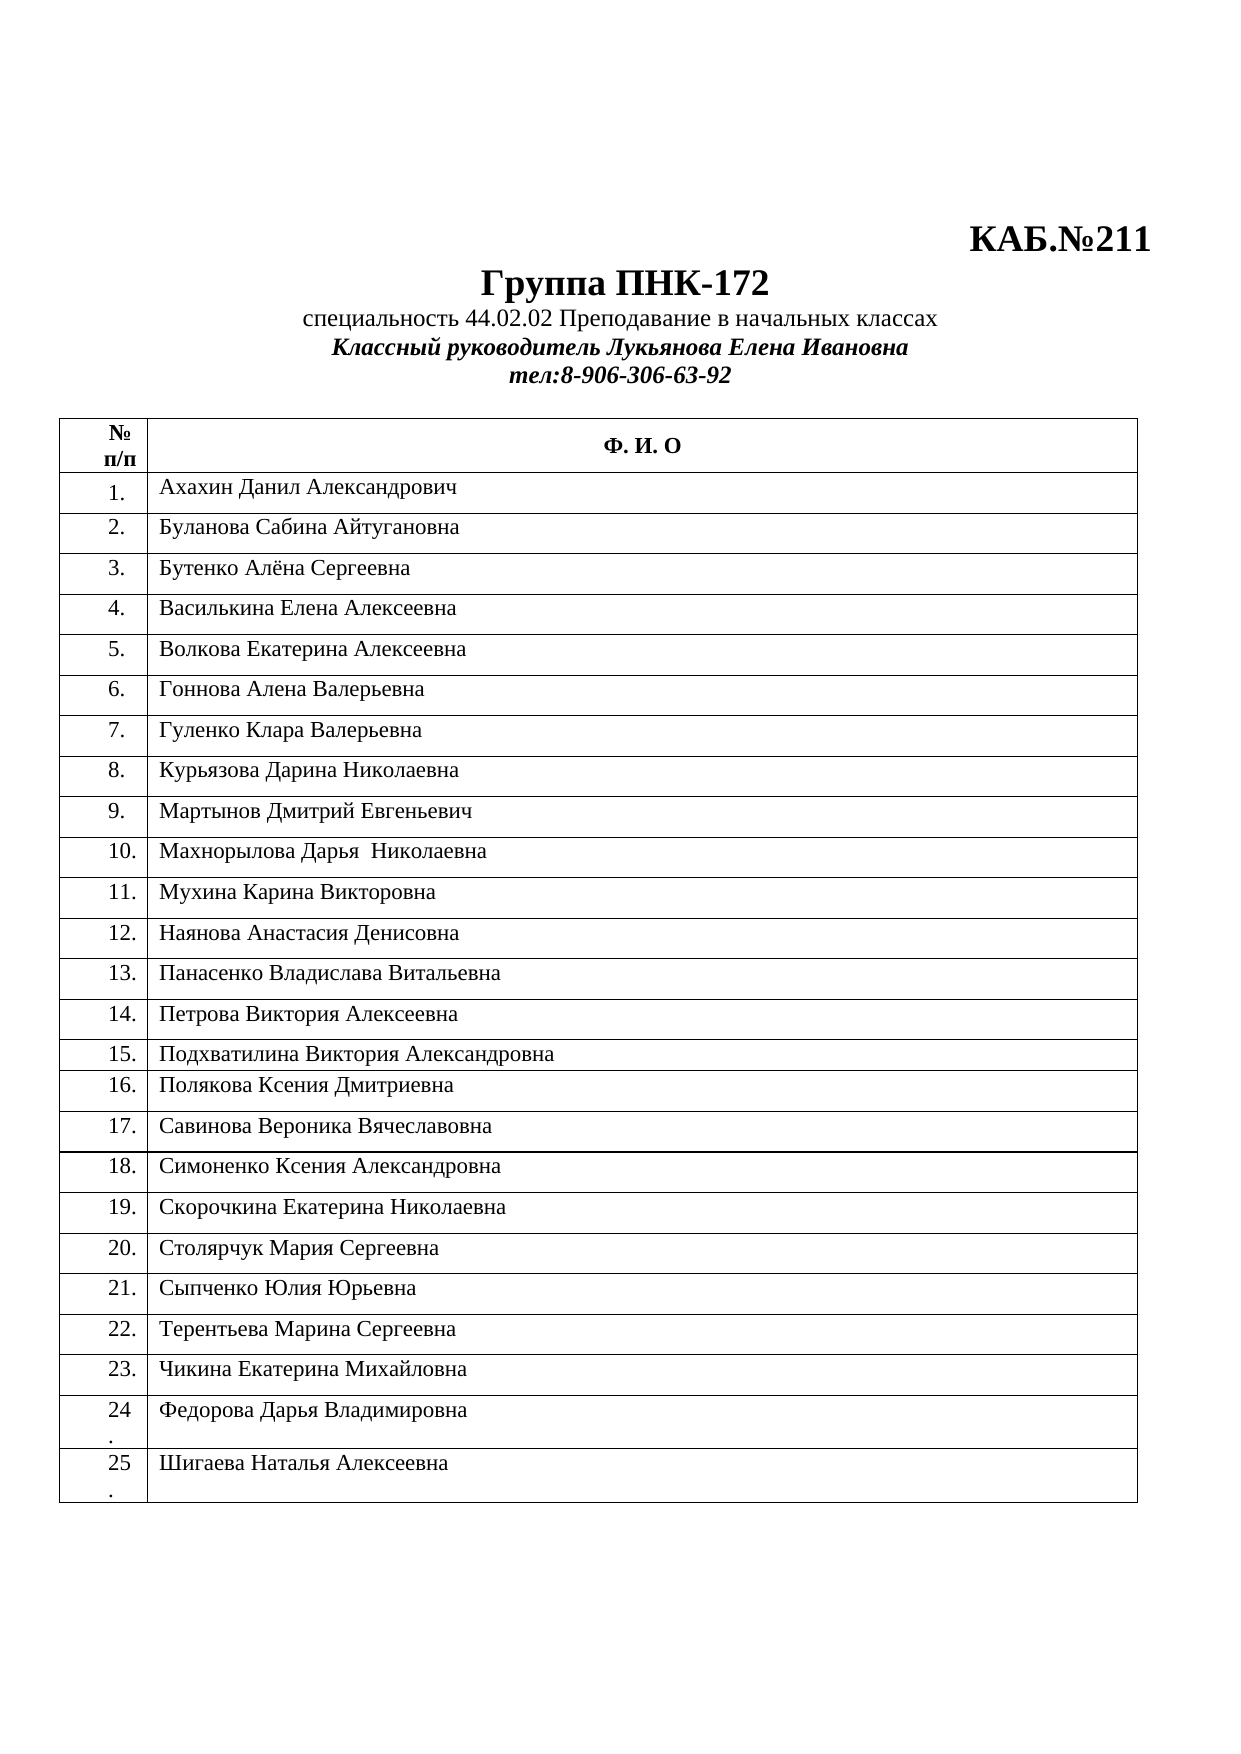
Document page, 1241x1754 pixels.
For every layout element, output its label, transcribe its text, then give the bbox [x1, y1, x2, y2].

table_cell [60, 1315, 147, 1354]
table_cell [60, 1071, 147, 1111]
table_cell [60, 878, 147, 918]
table_cell Махнорылова Дарья Николаевна [148, 838, 1137, 877]
table_cell Терентьева Марина Сергеевна [148, 1315, 1137, 1354]
text Группа ПНК-172 [99, 260, 1152, 303]
text специальность 44.02.02 Преподавание в начальных классах [89, 303, 1152, 332]
table_cell Петрова Виктория Алексеевна [148, 1000, 1137, 1039]
table_cell 24. [60, 1396, 147, 1448]
table_cell [60, 716, 147, 756]
table_cell Буланова Сабина Айтугановна [148, 514, 1137, 553]
table_cell Симоненко Ксения Александровна [148, 1153, 1137, 1192]
table_cell Савинова Вероника Вячеславовна [148, 1112, 1137, 1151]
table_cell [60, 1040, 147, 1070]
table_cell [60, 676, 147, 715]
table_cell [60, 797, 147, 837]
table_cell [60, 1112, 147, 1151]
table_cell [60, 1000, 147, 1039]
table_cell Столярчук Мария Сергеевна [148, 1234, 1137, 1273]
table_header № п/п [60, 419, 147, 472]
table_cell Гуленко Клара Валерьевна [148, 716, 1137, 756]
table_cell Василькина Елена Алексеевна [148, 595, 1137, 634]
table_cell [60, 919, 147, 958]
table_cell Сыпченко Юлия Юрьевна [148, 1274, 1137, 1313]
table_cell [60, 1193, 147, 1232]
table_cell [60, 1355, 147, 1394]
table_cell Мартынов Дмитрий Евгеньевич [148, 797, 1137, 837]
table_cell [60, 514, 147, 553]
table_cell Волкова Екатерина Алексеевна [148, 635, 1137, 674]
table_cell [60, 1234, 147, 1273]
table_cell Бутенко Алёна Сергеевна [148, 554, 1137, 593]
table_cell [60, 838, 147, 877]
table_cell [60, 757, 147, 796]
table_cell Федорова Дарья Владимировна [148, 1396, 1137, 1448]
table_cell Ахахин Данил Александрович [148, 473, 1137, 512]
table_header Ф. И. О [148, 419, 1137, 472]
table_cell Шигаева Наталья Алексеевна [148, 1449, 1137, 1502]
table_cell [60, 1153, 147, 1192]
table_cell Наянова Анастасия Денисовна [148, 919, 1137, 958]
table_cell [60, 554, 147, 593]
text КАБ.№211 [99, 217, 1152, 260]
table_cell [60, 959, 147, 999]
table_cell [60, 1274, 147, 1313]
table_cell Мухина Карина Викторовна [148, 878, 1137, 918]
table_cell Полякова Ксения Дмитриевна [148, 1071, 1137, 1111]
table_cell [60, 635, 147, 674]
table_cell [60, 595, 147, 634]
table_cell Гоннова Алена Валерьевна [148, 676, 1137, 715]
table_cell Панасенко Владислава Витальевна [148, 959, 1137, 999]
table_cell 25. [60, 1449, 147, 1502]
table_cell [60, 473, 147, 512]
text Классный руководитель Лукьянова Елена Ивановна [89, 332, 1152, 361]
table_cell Скорочкина Екатерина Николаевна [148, 1193, 1137, 1232]
text тел:8-906-306-63-92 [89, 361, 1152, 389]
table_cell Чикина Екатерина Михайловна [148, 1355, 1137, 1394]
table_cell Подхватилина Виктория Александровна [148, 1040, 1137, 1070]
table_cell Курьязова Дарина Николаевна [148, 757, 1137, 796]
